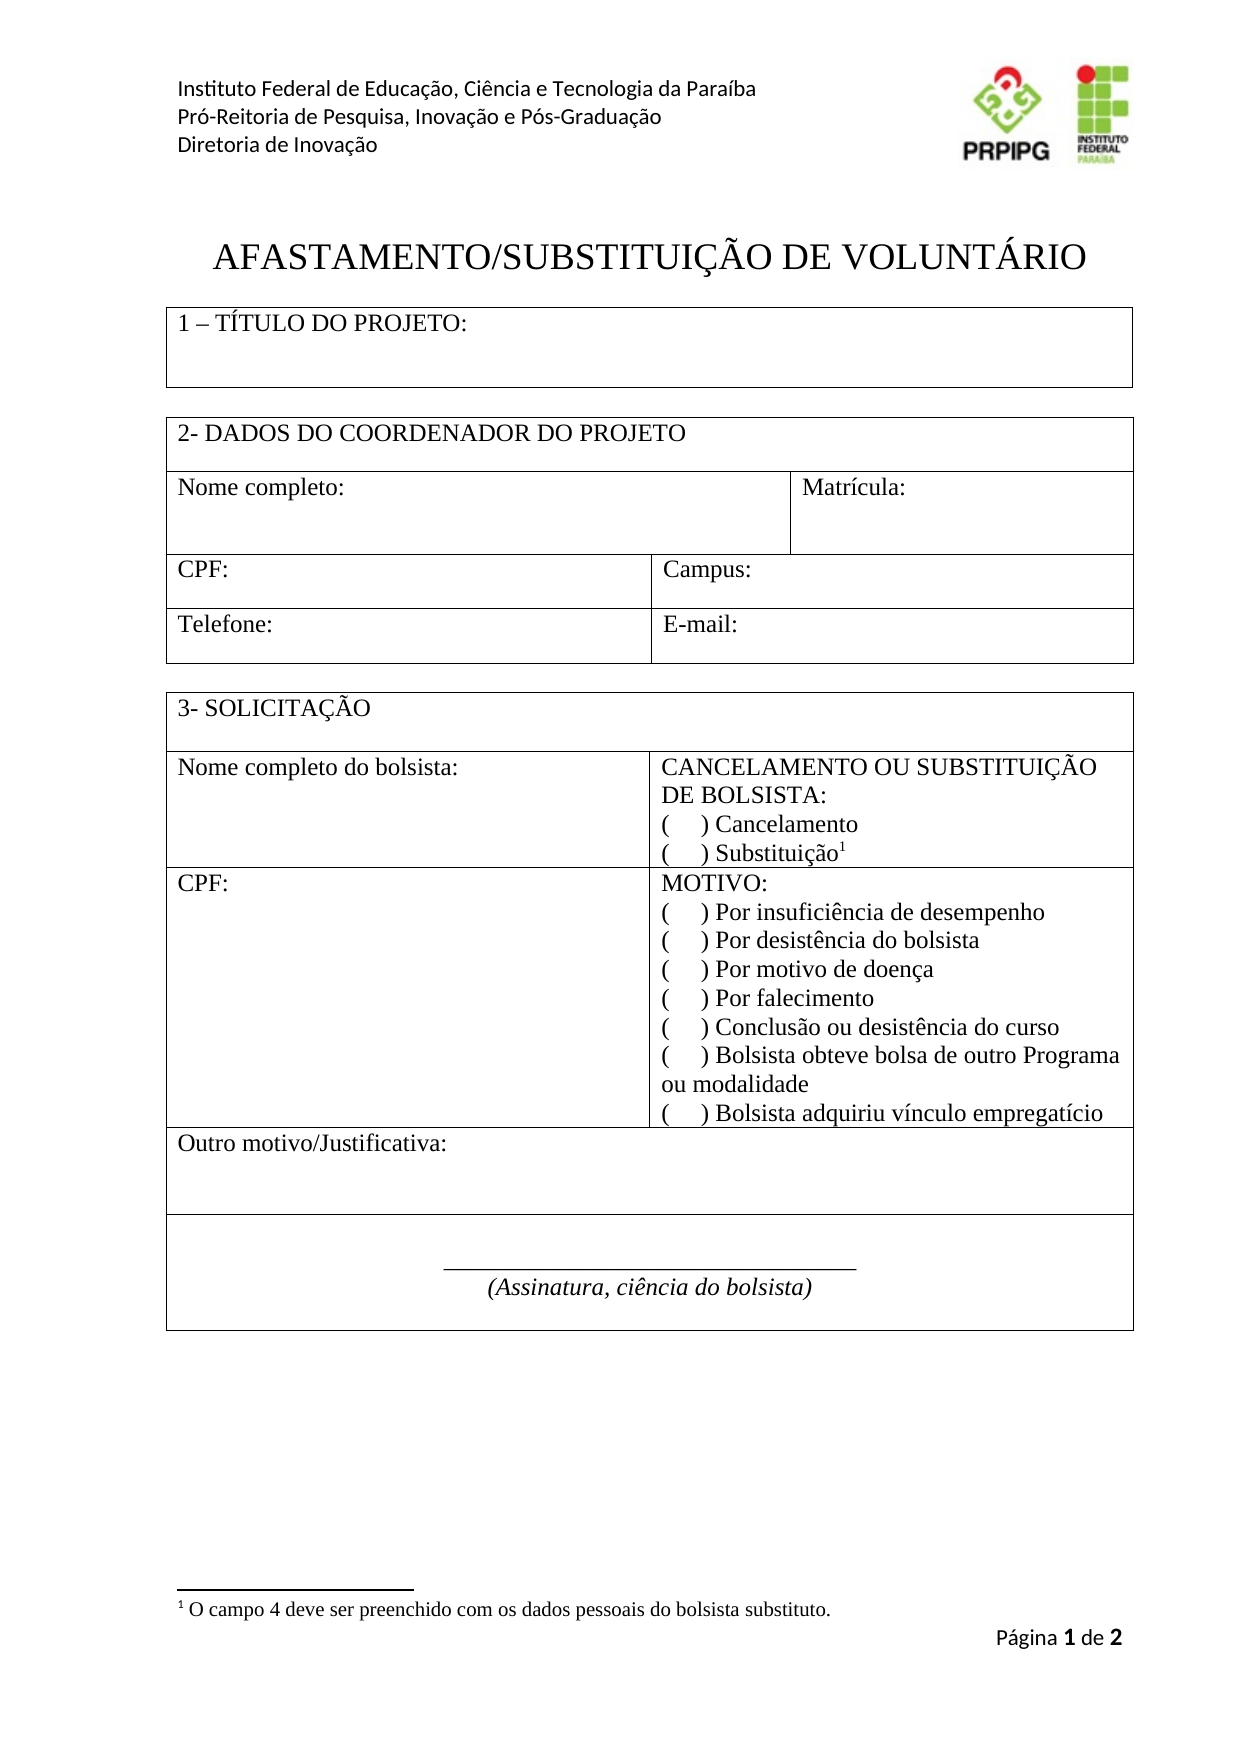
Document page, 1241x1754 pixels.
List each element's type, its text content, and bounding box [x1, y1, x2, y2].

table_cell CPF: [167, 868, 649, 1127]
table_cell _________________________________ (Assinatura, ciência do bolsista) [167, 1215, 1133, 1330]
table_header 3- SOLICITAÇÃO [167, 693, 1133, 751]
table_cell Campus: [652, 555, 1133, 608]
table_cell MOTIVO: ( ) Por insuficiência de desempenho ( ) Por desistência do bolsista ( ) Por motivo de doença ( ) Por falecimento ( ) Conclusão ou desistência do curso ( ) Bolsista obteve bolsa de outro Programa ou modalidade ( ) Bolsista adquiriu vínculo empregatício [650, 868, 1133, 1127]
picture [957, 57, 1138, 170]
table_cell E-mail: [652, 609, 1133, 662]
table_header 1 – TÍTULO DO PROJETO: [167, 308, 1132, 387]
table_cell CPF: [167, 555, 651, 608]
table_header 2- DADOS DO COORDENADOR DO PROJETO [167, 418, 1133, 471]
table_cell CANCELAMENTO OU SUBSTITUIÇÃO DE BOLSISTA: ( ) Cancelamento ( ) Substituição [650, 752, 1133, 867]
table_cell Outro motivo/Justificativa: [167, 1128, 1133, 1214]
table_cell Matrícula: [791, 472, 1133, 553]
table_cell Nome completo: [167, 472, 790, 553]
text AFASTAMENTO/SUBSTITUIÇÃO DE VOLUNTÁRIO [177, 235, 1122, 278]
table_cell Telefone: [167, 609, 651, 662]
table_cell Nome completo do bolsista: [167, 752, 649, 867]
